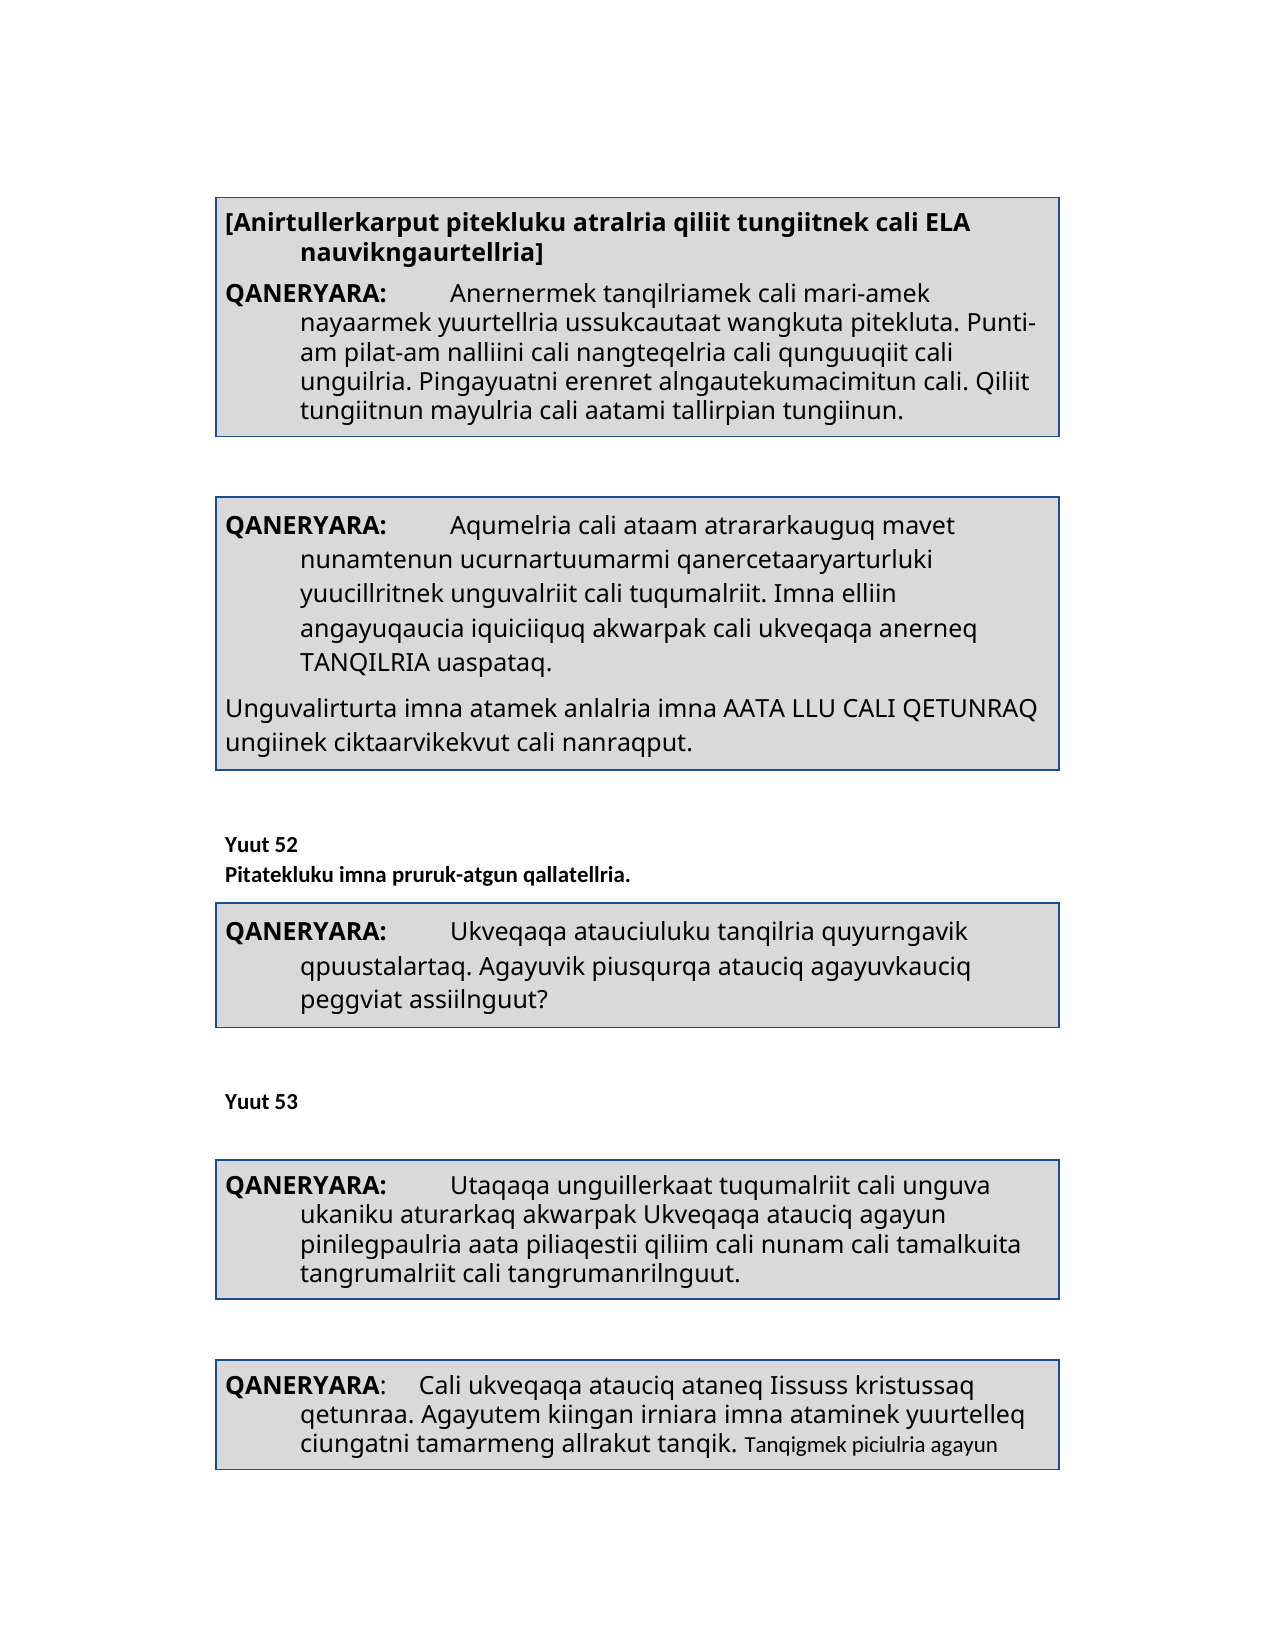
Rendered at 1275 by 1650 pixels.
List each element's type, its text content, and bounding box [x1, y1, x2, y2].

text QANERYARA: Anernermek tanqilriamek cali mari-amek nayaarmek yuurtellria ussukcautaat wangkuta pitekluta. Punti-am pilat-am nalliini cali nangteqelria cali qunguuqiit cali unguilria. Pingayuatni erenret alngautekumacimitun cali. Qiliit tungiitnun mayulria cali aatami tallirpian tungiinun. [217, 267, 1058, 436]
text [Anirtullerkarput pitekluku atralria qiliit tungiitnek cali ELA nauvikngaurtellria] [217, 198, 1058, 267]
text QANERYARA: Ukveqaqa atauciuluku tanqilria quyurngavik qpuustalartaq. Agayuvik piusqurqa atauciq agayuvkauciq peggviat assiilnguut? [217, 904, 1058, 1027]
text Yuut 52 [225, 830, 1125, 858]
text QANERYARA: Aqumelria cali ataam atrararkauguq mavet nunamtenun ucurnartuumarmi qanercetaaryarturluki yuucillritnek unguvalriit cali tuqumalriit. Imna elliin angayuqaucia iquiciiquq akwarpak cali ukveqaqa anerneq TANQILRIA uaspataq. [217, 498, 1058, 678]
text Pitatekluku imna pruruk-atgun qallatellria. [225, 860, 1125, 888]
text QANERYARA: Utaqaqa unguillerkaat tuqumalriit cali unguva ukaniku aturarkaq akwarpak Ukveqaqa atauciq agayun pinilegpaulria aata piliaqestii qiliim cali nunam cali tamalkuita tangrumalriit cali tangrumanrilnguut. [217, 1161, 1058, 1298]
text Unguvalirturta imna atamek anlalria imna AATA LLU CALI QETUNRAQ ungiinek ciktaarvikekvut cali nanraqput. [217, 679, 1058, 769]
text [217, 1361, 1058, 1469]
text Yuut 53 [225, 1087, 1125, 1115]
